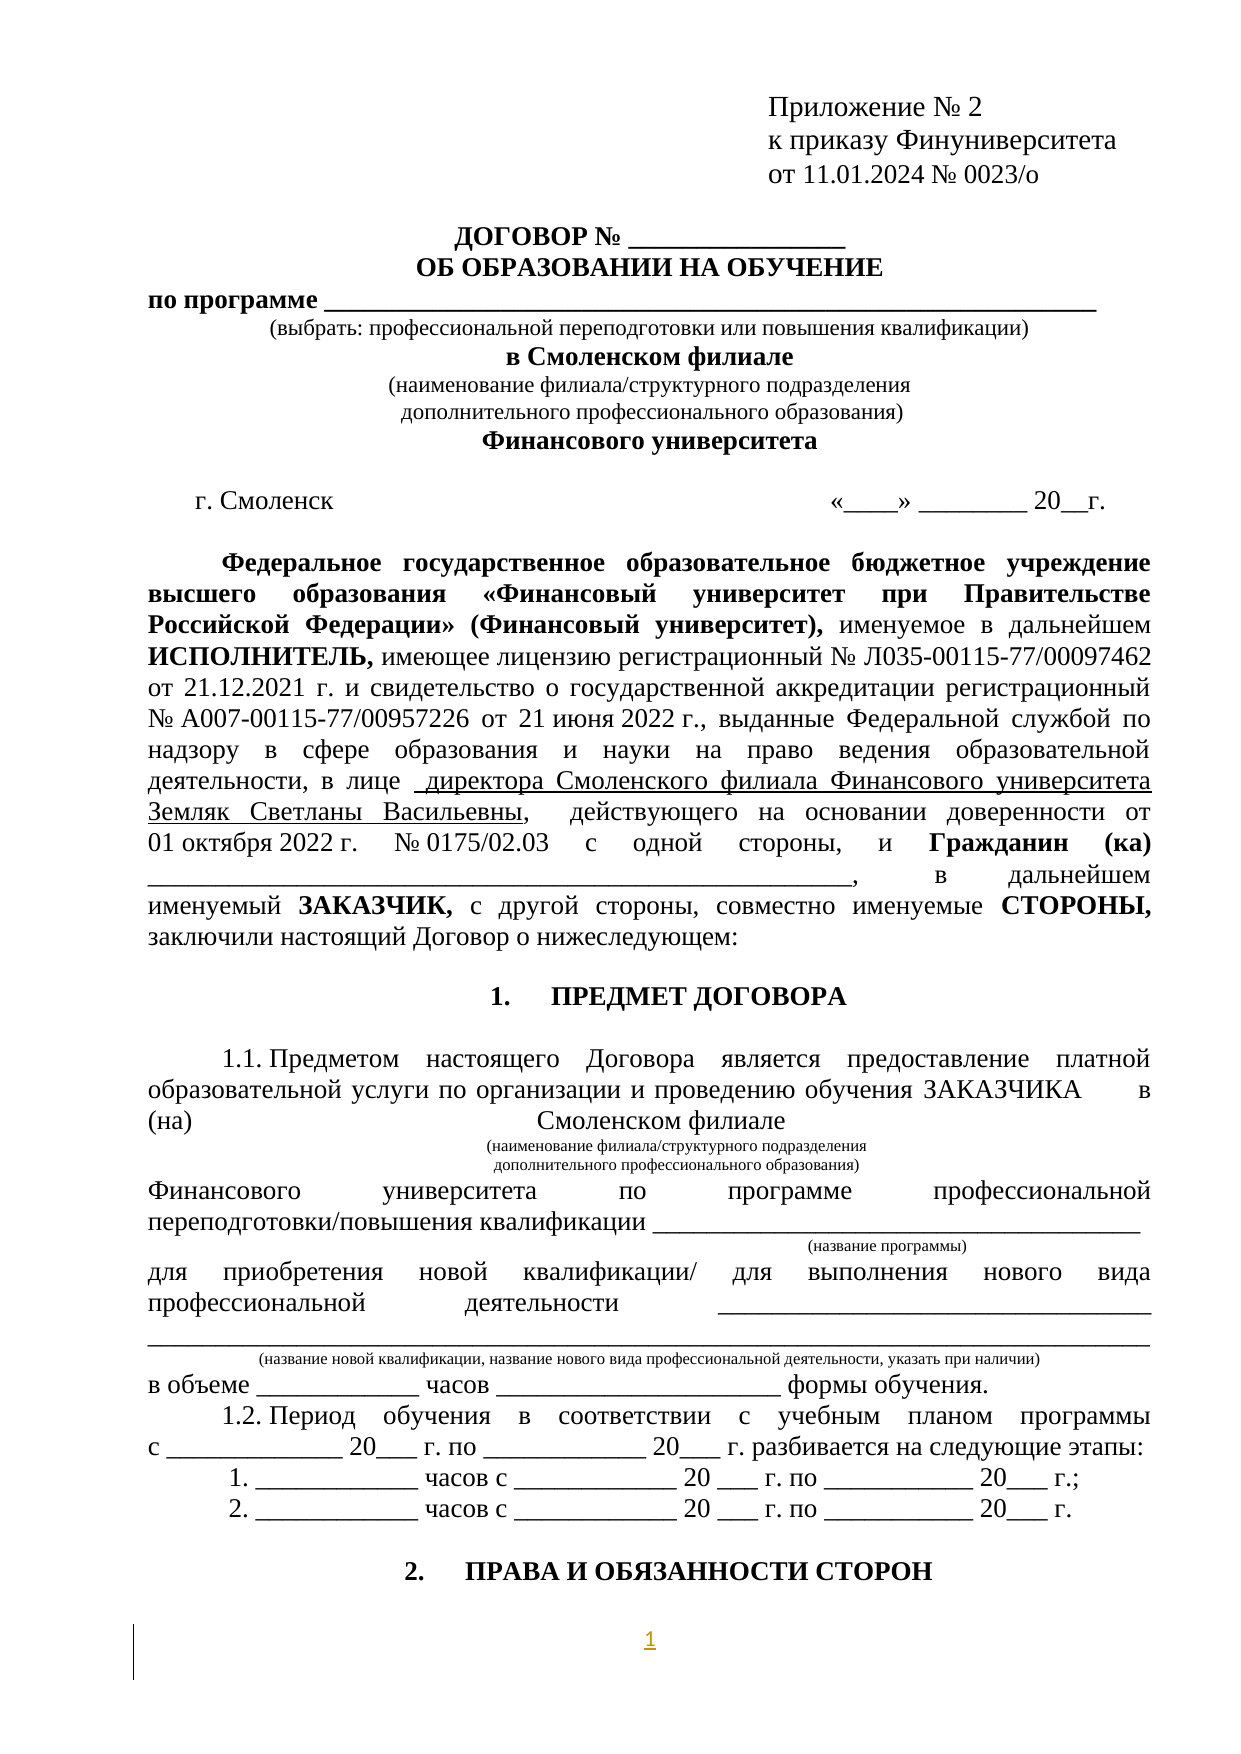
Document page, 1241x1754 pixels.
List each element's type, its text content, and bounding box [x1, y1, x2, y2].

text г. Смоленск «____» ________ 20__г. [148, 484, 1152, 515]
text для приобретения новой квалификации/ для выполнения нового вида профессиональной деятельности ________________________________ __________________________________________________________________________ [148, 1255, 1152, 1349]
text 2. ____________ часов с ____________ 20 ___ г. по ___________ 20___ г. [222, 1493, 1152, 1524]
text в Смоленском филиале [148, 340, 1152, 371]
text дополнительного профессионального образования) [148, 1155, 1152, 1174]
text к приказу Финуниверситета [768, 122, 1152, 156]
text (наименование филиала/структурного подразделения [148, 371, 1152, 398]
text ОБ ОБРАЗОВАНИИ НА ОБУЧЕНИЕ [148, 252, 1152, 283]
text Финансового университета [148, 424, 1152, 455]
text (выбрать: профессиональной переподготовки или повышения квалификации) [148, 314, 1152, 340]
text 1.2. Период обучения в соответствии с учебным планом программы с _____________ 20___ г. по ____________ 20___ г. разбивается на следующие этапы: [148, 1399, 1152, 1461]
text (наименование филиала/структурного подразделения [148, 1136, 1152, 1155]
text (название новой квалификации, название нового вида профессиональной деятельности, указать при наличии) [148, 1349, 1152, 1368]
text ДОГОВОР № ________________ [148, 220, 1152, 252]
text 1.1. Предметом настоящего Договора является предоставление платной образовательной услуги по организации и проведению обучения ЗАКАЗЧИКА в (на) Смоленском филиале [148, 1042, 1152, 1136]
text Приложение № 2 [768, 89, 1152, 122]
text от 11.01.2024 № 0023/о [768, 156, 1152, 189]
list ПРАВА И ОБЯЗАННОСТИ СТОРОН [185, 1555, 1152, 1586]
text по программе _________________________________________________________ [148, 283, 1152, 314]
text (название программы) [148, 1236, 1152, 1255]
text 1. ____________ часов с ____________ 20 ___ г. по ___________ 20___ г.; [222, 1461, 1152, 1493]
text Федеральное государственное образовательное бюджетное учреждение высшего образования «Финансовый университет при Правительстве Российской Федерации» (Финансовый университет), именуемое в дальнейшем ИСПОЛНИТЕЛЬ, имеющее лицензию регистрационный № Л035-00115-77/00097462 от 21.12.2021 г. и свидетельство о государственной аккредитации регистрационный № А007-00115-77/00957226 от 21 июня 2022 г., выданные Федеральной службой по надзору в сфере образования и науки на право ведения образовательной деятельности, в лице директора Смоленского филиала Финансового университета Земляк Светланы Васильевны, действующего на основании доверенности от 01 октября 2022 г. № 0175/02.03 с одной стороны, и Гражданин (ка) ____________________________________________________, в дальнейшем именуемый ЗАКАЗЧИК, с другой стороны, совместно именуемые СТОРОНЫ, заключили настоящий Договор о нижеследующем: [148, 546, 1152, 951]
text дополнительного профессионального образования) [148, 398, 1152, 424]
text Финансового университета по программе профессиональной переподготовки/повышения квалификации ____________________________________ [148, 1174, 1152, 1236]
list ПРЕДМЕТ ДОГОВОРА [185, 980, 1152, 1011]
text в объеме ____________ часов _____________________ формы обучения. [148, 1368, 1152, 1399]
